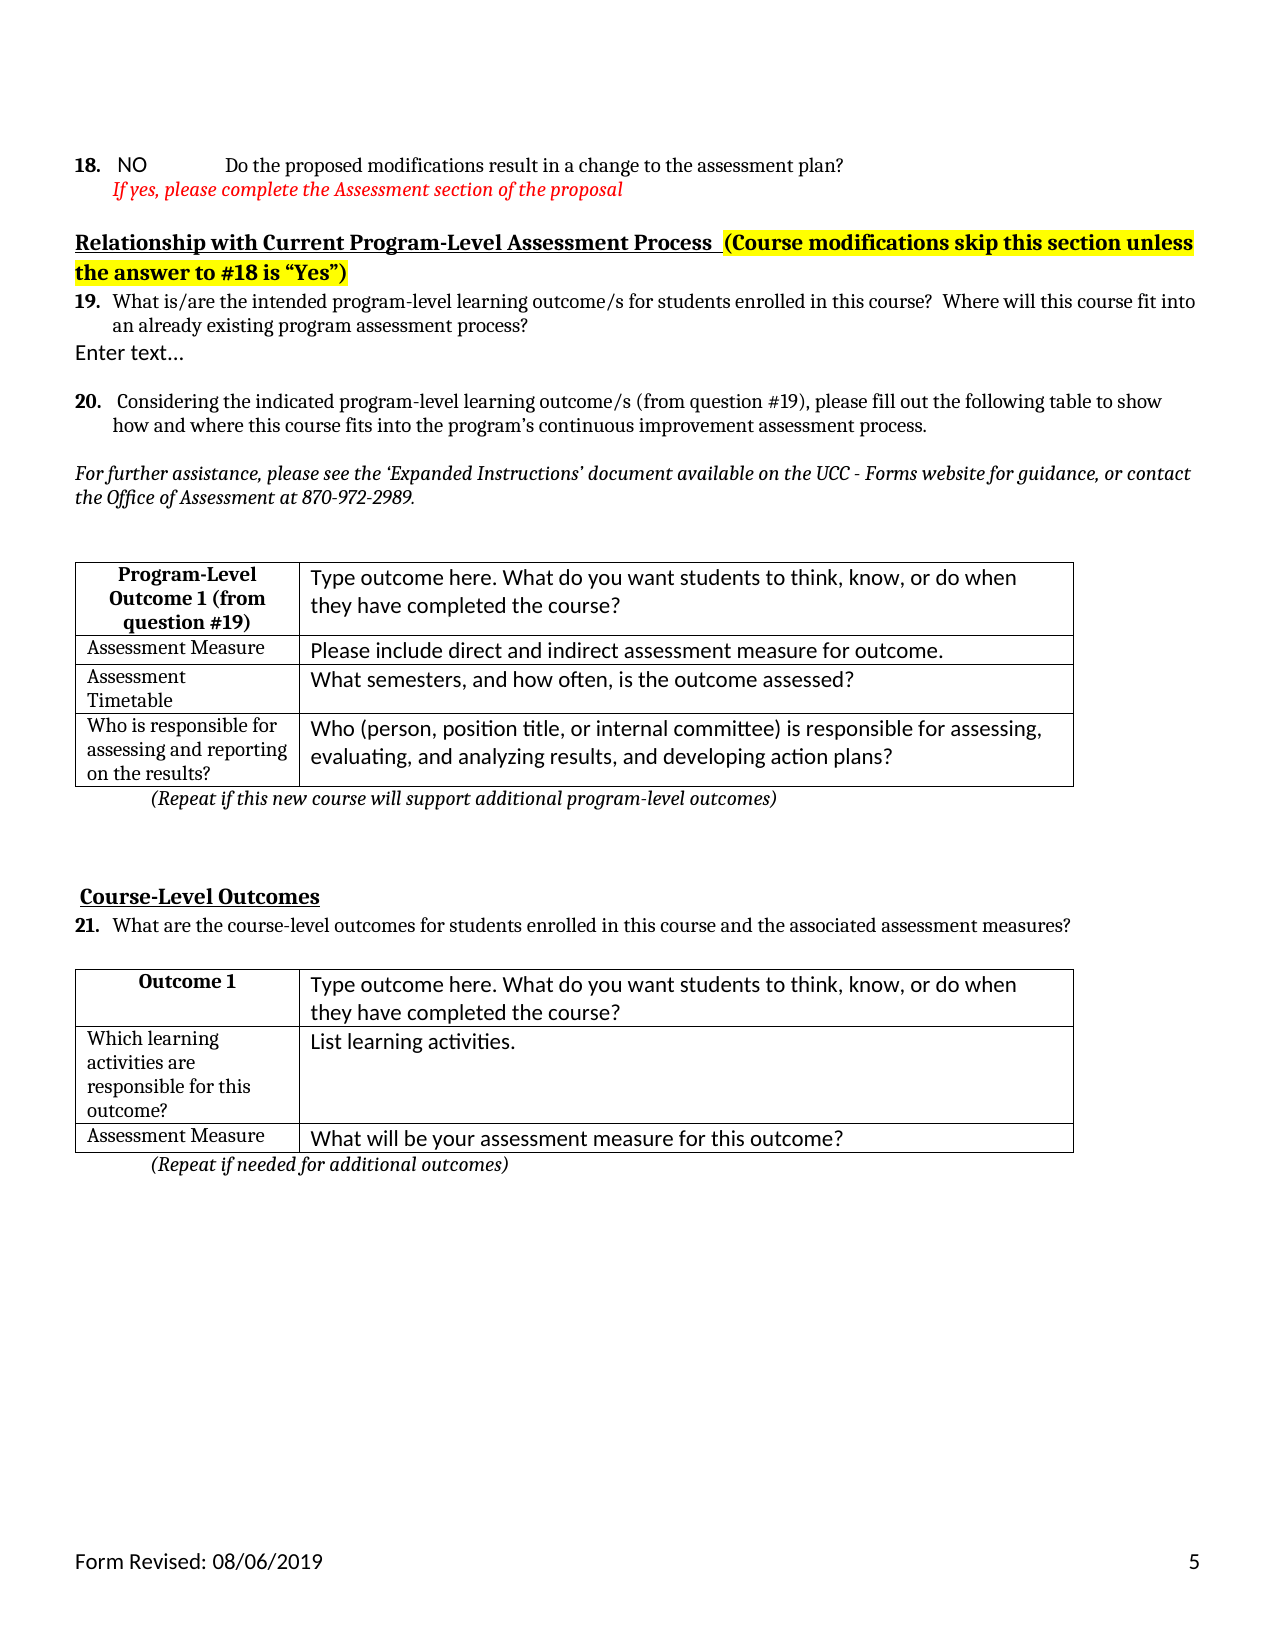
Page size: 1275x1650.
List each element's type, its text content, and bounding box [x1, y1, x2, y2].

list What are the course-level outcomes for students enrolled in this course and the associated assessment measures? [75, 914, 1200, 938]
text For further assistance, please see the ‘Expanded Instructions’ document available on the UCC - Forms website for guidance, or contact the Office of Assessment at 870-972-2989. [75, 462, 1200, 509]
table_cell Assessment Timetable [76, 665, 299, 713]
table_header Outcome 1 [76, 970, 299, 1026]
text Relationship with Current Program-Level Assessment Process (Course modifications skip this section unless the answer to #18 is “Yes”) [75, 229, 1200, 286]
table_header Program-Level Outcome 1 (from question #19) [76, 563, 299, 635]
table_cell [300, 636, 1073, 664]
list What is/are the intended program-level learning outcome/s for students enrolled in this course? Where will this course fit into an already existing program assessment process? [75, 290, 1200, 338]
table_cell Assessment Measure [76, 636, 299, 664]
table_cell Assessment Measure [76, 1124, 299, 1152]
list Considering the indicated program-level learning outcome/s (from question #19), please fill out the following table to show how and where this course fits into the program’s continuous improvement assessment process. [75, 390, 1200, 438]
text (Repeat if this new course will support additional program-level outcomes) [75, 787, 1200, 811]
text (Repeat if needed for additional outcomes) [75, 1153, 1200, 1177]
text If yes, please complete the Assessment section of the proposal [75, 178, 1200, 202]
list Do the proposed modifications result in a change to the assessment plan? [75, 150, 1200, 178]
table_cell [300, 1124, 1073, 1152]
table_cell Who is responsible for assessing and reporting on the results? [76, 714, 299, 786]
text Course-Level Outcomes [75, 883, 1200, 910]
table_cell Which learning activities are responsible for this outcome? [76, 1027, 299, 1123]
